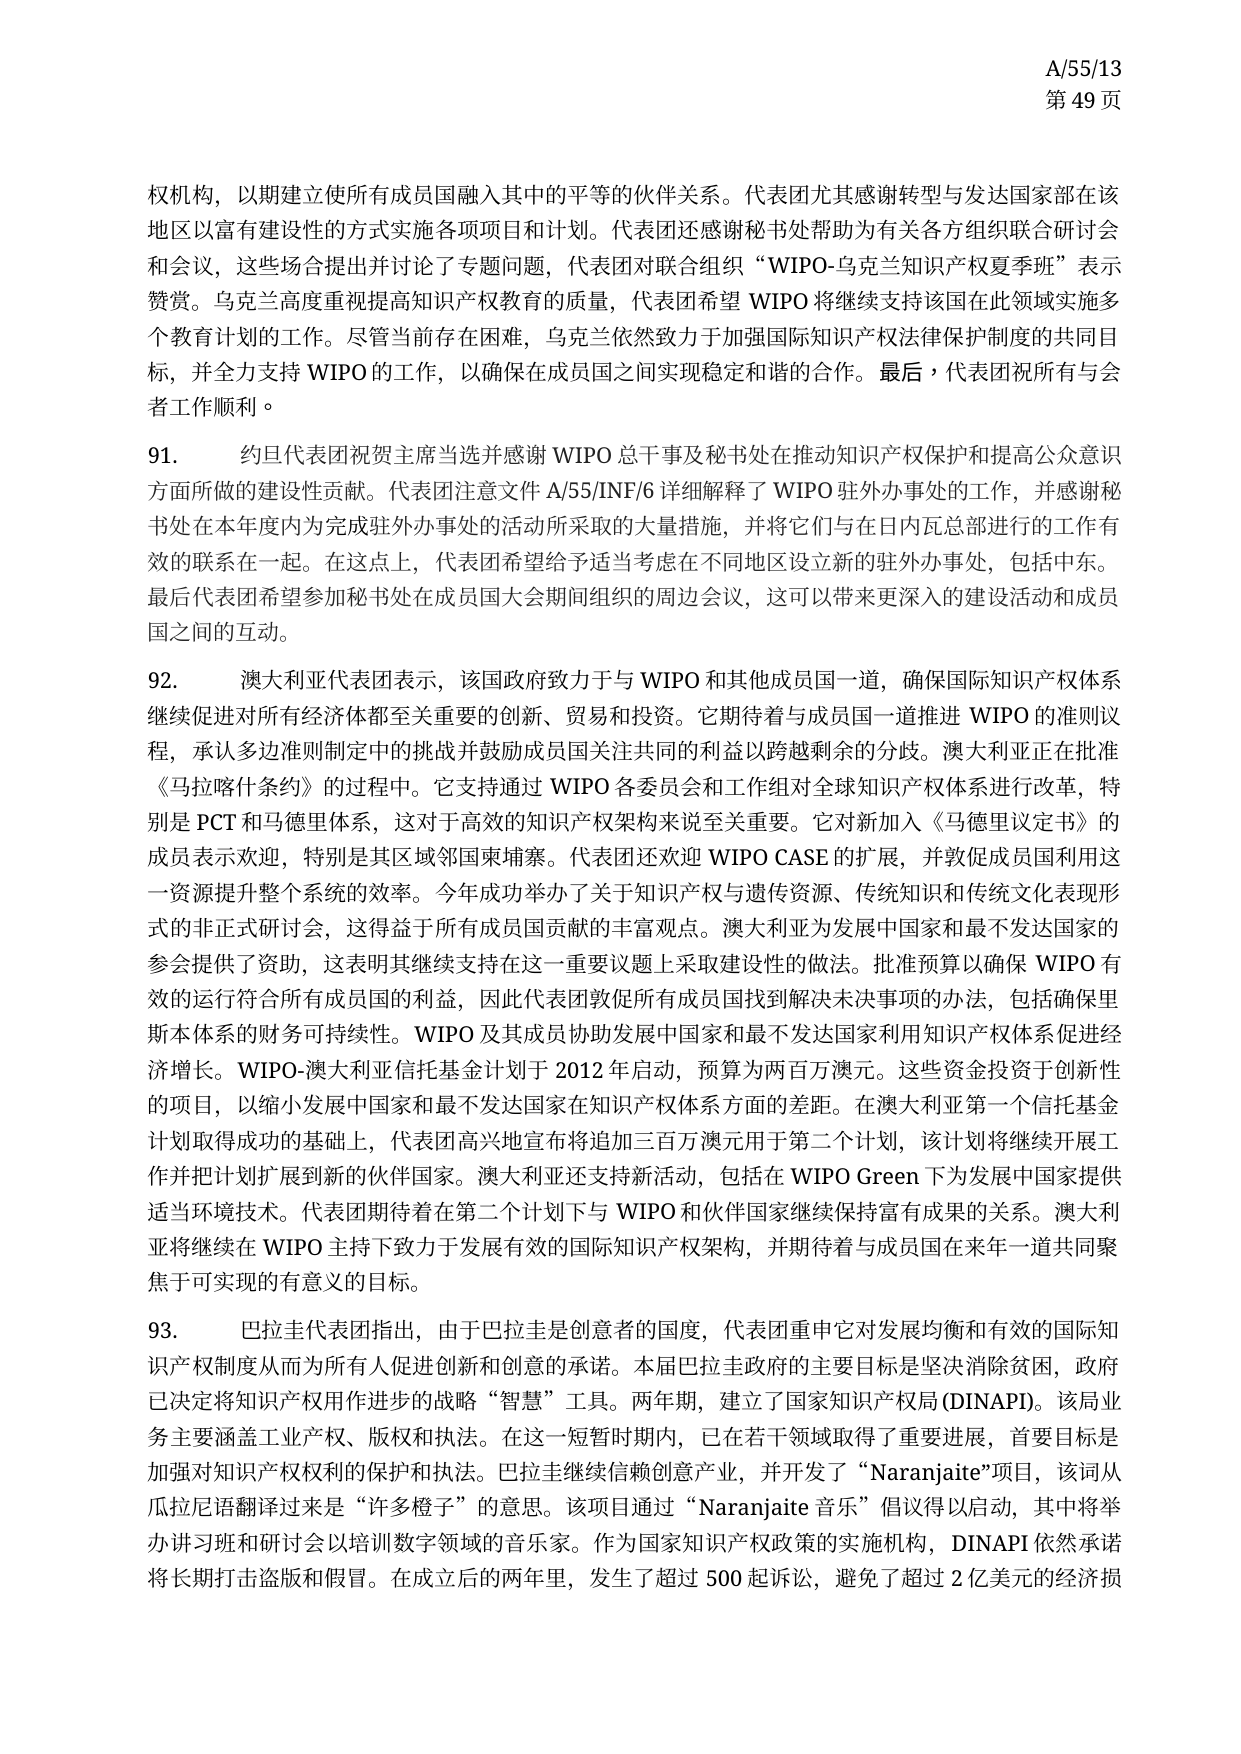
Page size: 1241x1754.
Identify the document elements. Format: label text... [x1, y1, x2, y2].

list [148, 1309, 1122, 1593]
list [148, 174, 1122, 422]
list 澳大利亚代表团表示，该国政府致力于与WIPO和其他成员国一道，确保国际知识产权体系继续促进对所有经济体都至关重要的创新、贸易和投资。它期待着与成员国一道推进WIPO的准则议程，承认多边准则制定中的挑战并鼓励成员国关注共同的利益以跨越剩余的分歧。澳大利亚正在批准《马拉喀什条约》的过程中。它支持通过WIPO各委员会和工作组对全球知识产权体系进行改革，特别是PCT和马德里体系，这对于高效的知识产权架构来说至关重要。它对新加入《马德里议定书》的成员表示欢迎，特别是其区域邻国柬埔寨。代表团还欢迎WIPO CASE的扩展，并敦促成员国利用这一资源提升整个系统的效率。今年成功举办了关于知识产权与遗传资源、传统知识和传统文化表现形式的非正式研讨会，这得益于所有成员国贡献的丰富观点。澳大利亚为发展中国家和最不发达国家的参会提供了资助，这表明其继续支持在这一重要议题上采取建设性的做法。批准预算以确保WIPO有效的运行符合所有成员国的利益，因此代表团敦促所有成员国找到解决未决事项的办法，包括确保里斯本体系的财务可持续性。WIPO及其成员协助发展中国家和最不发达国家利用知识产权体系促进经济增长。WIPO-澳大利亚信托基金计划于2012年启动，预算为两百万澳元。这些资金投资于创新性的项目，以缩小发展中国家和最不发达国家在知识产权体系方面的差距。在澳大利亚第一个信托基金计划取得成功的基础上，代表团高兴地宣布将追加三百万澳元用于第二个计划，该计划将继续开展工作并把计划扩展到新的伙伴国家。澳大利亚还支持新活动，包括在WIPO Green下为发展中国家提供适当环境技术。代表团期待着在第二个计划下与WIPO和伙伴国家继续保持富有成果的关系。澳大利亚将继续在WIPO主持下致力于发展有效的国际知识产权架构，并期待着与成员国在来年一道共同聚焦于可实现的有意义的目标。 [148, 659, 1122, 1297]
list 约旦代表团祝贺主席当选并感谢WIPO总干事及秘书处在推动知识产权保护和提高公众意识方面所做的建设性贡献。代表团注意文件A/55/INF/6详细解释了WIPO驻外办事处的工作，并感谢秘书处在本年度内为完成驻外办事处的活动所采取的大量措施，并将它们与在日内瓦总部进行的工作有效的联系在一起。在这点上，代表团希望给予适当考虑在不同地区设立新的驻外办事处，包括中东。最后代表团希望参加秘书处在成员国大会期间组织的周边会议，这可以带来更深入的建设活动和成员国之间的互‍动。 [148, 434, 1122, 647]
